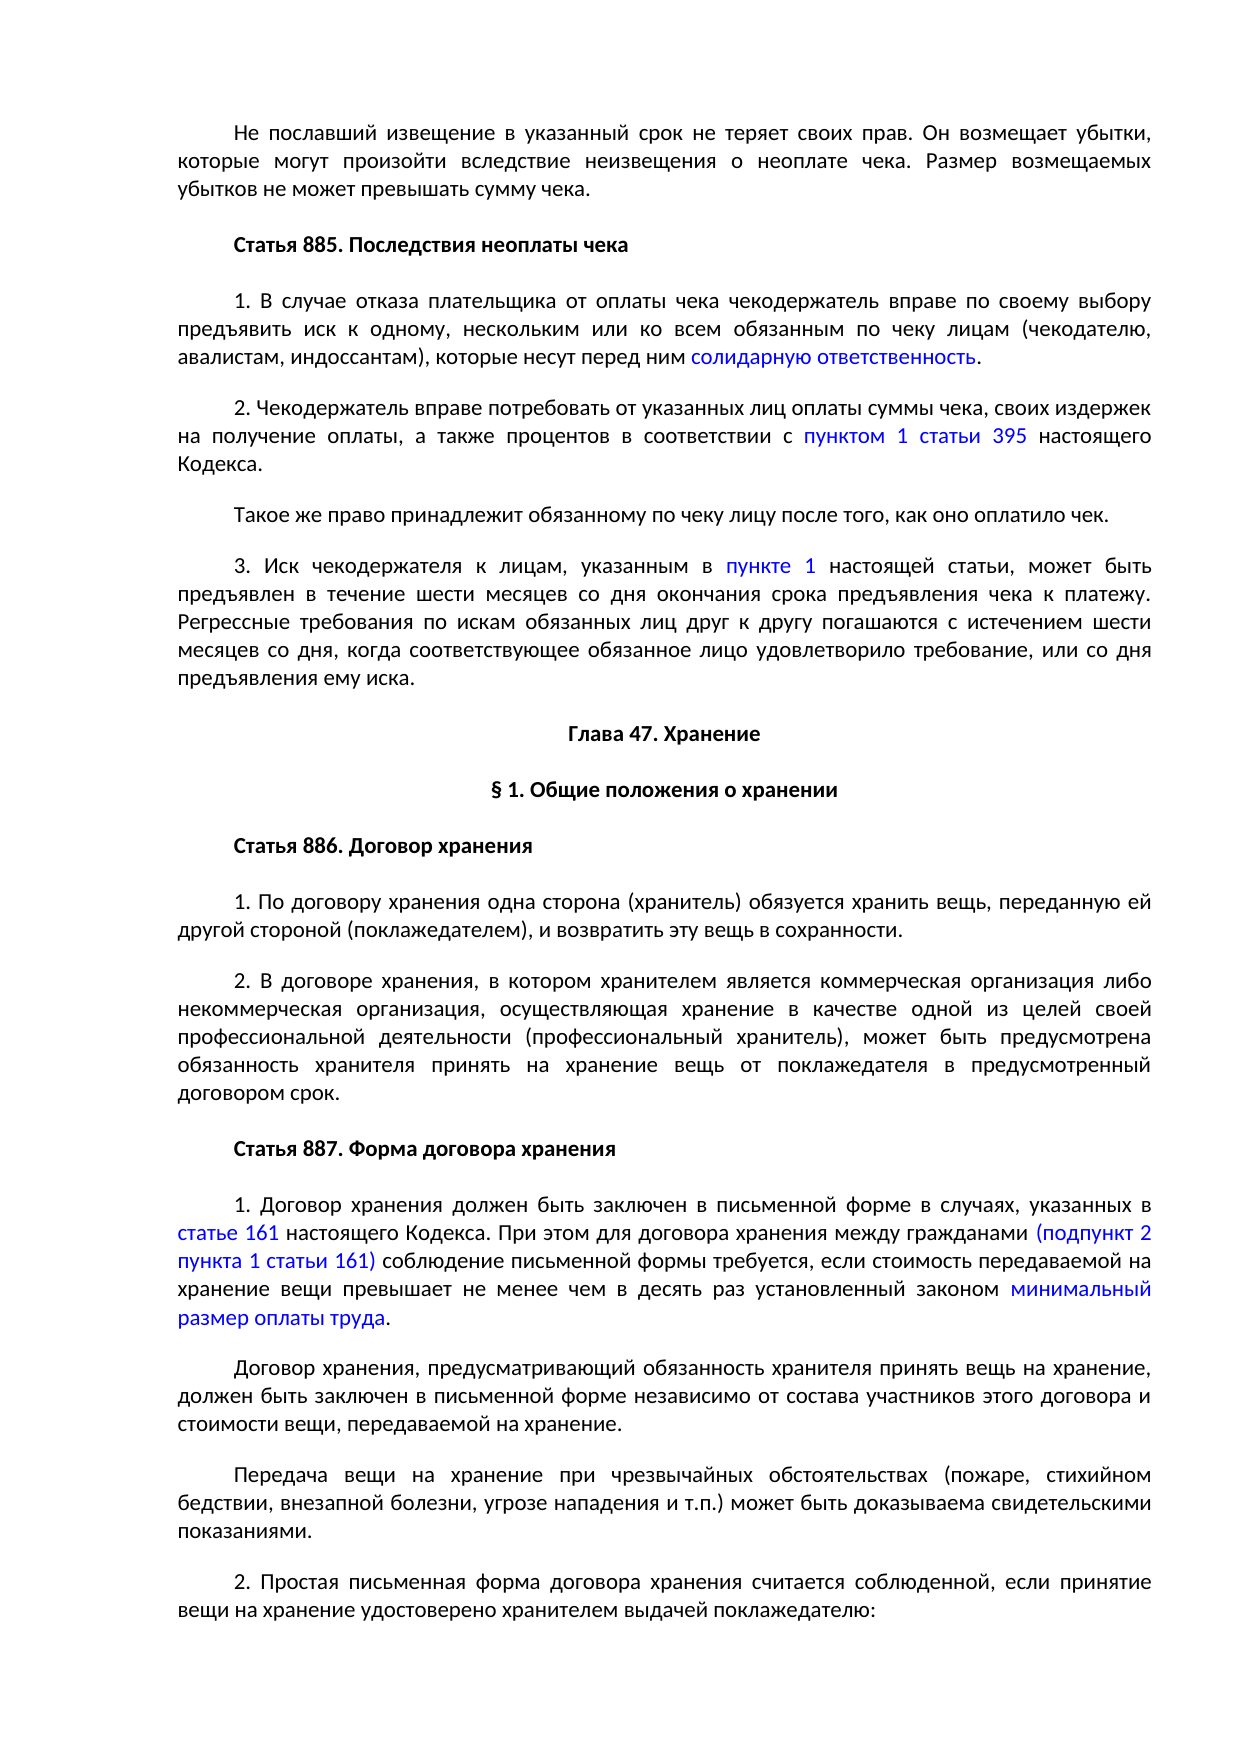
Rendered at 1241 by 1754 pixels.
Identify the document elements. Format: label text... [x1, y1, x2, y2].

text 2. Простая письменная форма договора хранения считается соблюденной, если принятие вещи на хранение удостоверено хранителем выдачей поклажедателю: [177, 1567, 1152, 1623]
text 1. Договор хранения должен быть заключен в письменной форме в случаях, указанных в статье 161 настоящего Кодекса. При этом для договора хранения между гражданами (подпункт 2 пункта 1 статьи 161) соблюдение письменной формы требуется, если стоимость передаваемой на хранение вещи превышает не менее чем в десять раз установленный законом минимальный размер оплаты труда. [177, 1191, 1152, 1331]
title Статья 887. Форма договора хранения [177, 1134, 1152, 1162]
title Статья 886. Договор хранения [177, 831, 1152, 859]
title Статья 885. Последствия неоплаты чека [177, 230, 1152, 258]
text Передача вещи на хранение при чрезвычайных обстоятельствах (пожаре, стихийном бедствии, внезапной болезни, угрозе нападения и т.п.) может быть доказываема свидетельскими показаниями. [177, 1461, 1152, 1544]
text 1. По договору хранения одна сторона (хранитель) обязуется хранить вещь, переданную ей другой стороной (поклажедателем), и возвратить эту вещь в сохранности. [177, 887, 1152, 943]
title § 1. Общие положения о хранении [177, 775, 1152, 803]
title Глава 47. Хранение [177, 719, 1152, 747]
text 2. Чекодержатель вправе потребовать от указанных лиц оплаты суммы чека, своих издержек на получение оплаты, а также процентов в соответствии с пунктом 1 статьи 395 настоящего Кодекса. [177, 393, 1152, 477]
text 3. Иск чекодержателя к лицам, указанным в пункте 1 настоящей статьи, может быть предъявлен в течение шести месяцев со дня окончания срока предъявления чека к платежу. Регрессные требования по искам обязанных лиц друг к другу погашаются с истечением шести месяцев со дня, когда соответствующее обязанное лицо удовлетворило требование, или со дня предъявления ему иска. [177, 551, 1152, 691]
text Такое же право принадлежит обязанному по чеку лицу после того, как оно оплатило чек. [177, 500, 1152, 528]
text Не пославший извещение в указанный срок не теряет своих прав. Он возмещает убытки, которые могут произойти вследствие неизвещения о неоплате чека. Размер возмещаемых убытков не может превышать сумму чека. [177, 118, 1152, 202]
text Договор хранения, предусматривающий обязанность хранителя принять вещь на хранение, должен быть заключен в письменной форме независимо от состава участников этого договора и стоимости вещи, передаваемой на хранение. [177, 1353, 1152, 1438]
text 2. В договоре хранения, в котором хранителем является коммерческая организация либо некоммерческая организация, осуществляющая хранение в качестве одной из целей своей профессиональной деятельности (профессиональный хранитель), может быть предусмотрена обязанность хранителя принять на хранение вещь от поклажедателя в предусмотренный договором срок. [177, 966, 1152, 1106]
text 1. В случае отказа плательщика от оплаты чека чекодержатель вправе по своему выбору предъявить иск к одному, нескольким или ко всем обязанным по чеку лицам (чекодателю, авалистам, индоссантам), которые несут перед ним солидарную ответственность. [177, 286, 1152, 370]
